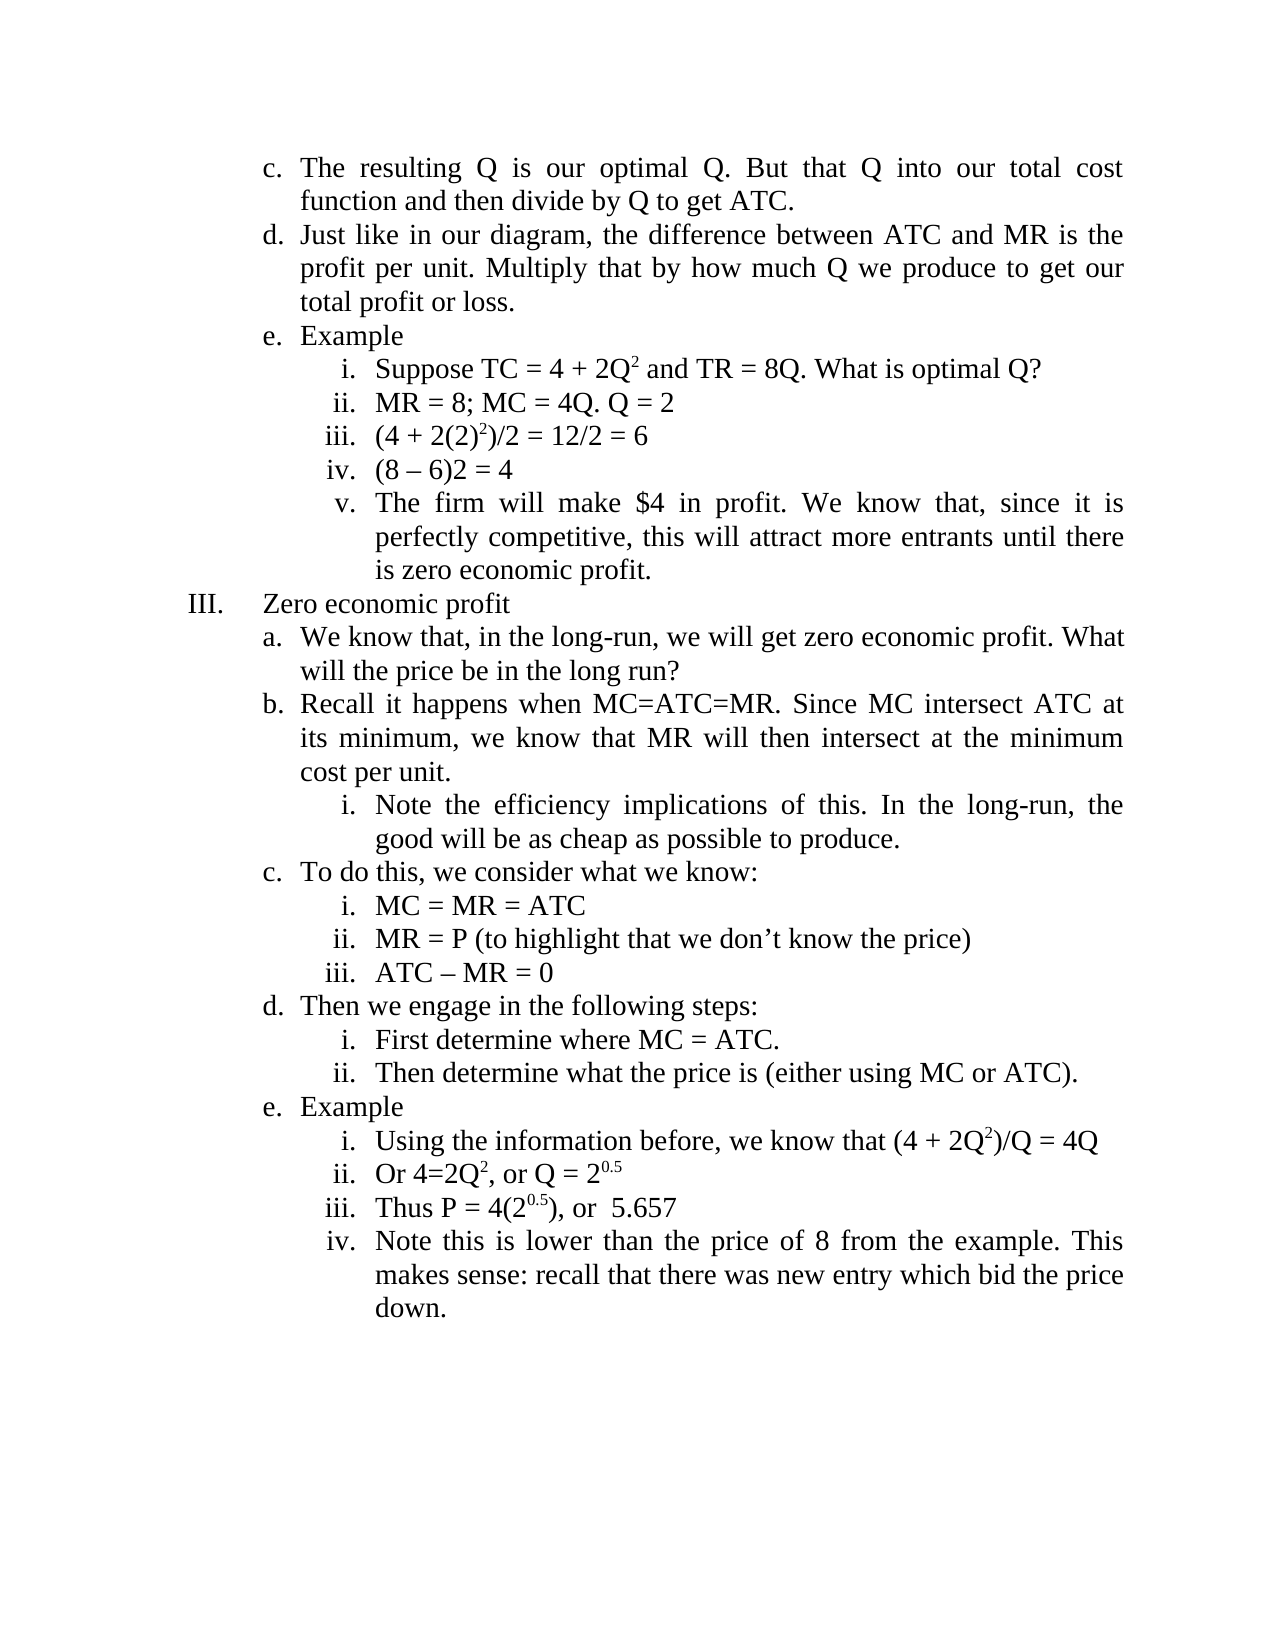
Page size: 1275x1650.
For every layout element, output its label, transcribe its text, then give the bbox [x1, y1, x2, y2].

list First determine where MC = ATC. [356, 1022, 1125, 1056]
list Example [262, 1089, 1125, 1123]
list Then we engage in the following steps: [262, 988, 1125, 1022]
list Thus P = 4(20.5), or 5.657 [356, 1190, 1125, 1223]
list MR = 8; MC = 4Q. Q = 2 [356, 385, 1125, 418]
list The resulting Q is our optimal Q. But that Q into our total cost function and then divide by Q to get ATC. [262, 150, 1125, 217]
list Or 4=2Q2, or Q = 20.5 [356, 1156, 1125, 1190]
list (4 + 2(2)2)/2 = 12/2 = 6 [356, 418, 1125, 452]
list Using the information before, we know that (4 + 2Q2)/Q = 4Q [356, 1123, 1125, 1156]
list Example [262, 318, 1125, 351]
list Note the efficiency implications of this. In the long-run, the good will be as cheap as possible to produce. [356, 787, 1125, 854]
list Zero economic profit [187, 586, 1125, 619]
list Recall it happens when MC=ATC=MR. Since MC intersect ATC at its minimum, we know that MR will then intersect at the minimum cost per unit. [262, 687, 1125, 787]
list Suppose TC = 4 + 2Q2 and TR = 8Q. What is optimal Q? [356, 351, 1125, 385]
list Then determine what the price is (either using MC or ATC). [356, 1056, 1125, 1089]
list We know that, in the long-run, we will get zero economic profit. What will the price be in the long run? [262, 619, 1125, 687]
list MC = MR = ATC [356, 888, 1125, 921]
list ATC – MR = 0 [356, 955, 1125, 988]
list Note this is lower than the price of 8 from the example. This makes sense: recall that there was new entry which bid the price down. [356, 1223, 1125, 1324]
list To do this, we consider what we know: [262, 854, 1125, 888]
list The firm will make $4 in profit. We know that, since it is perfectly competitive, this will attract more entrants until there is zero economic profit. [356, 485, 1125, 586]
list Just like in our diagram, the difference between ATC and MR is the profit per unit. Multiply that by how much Q we produce to get our total profit or loss. [262, 217, 1125, 318]
list MR = P (to highlight that we don’t know the price) [356, 921, 1125, 955]
list (8 – 6)2 = 4 [356, 452, 1125, 485]
